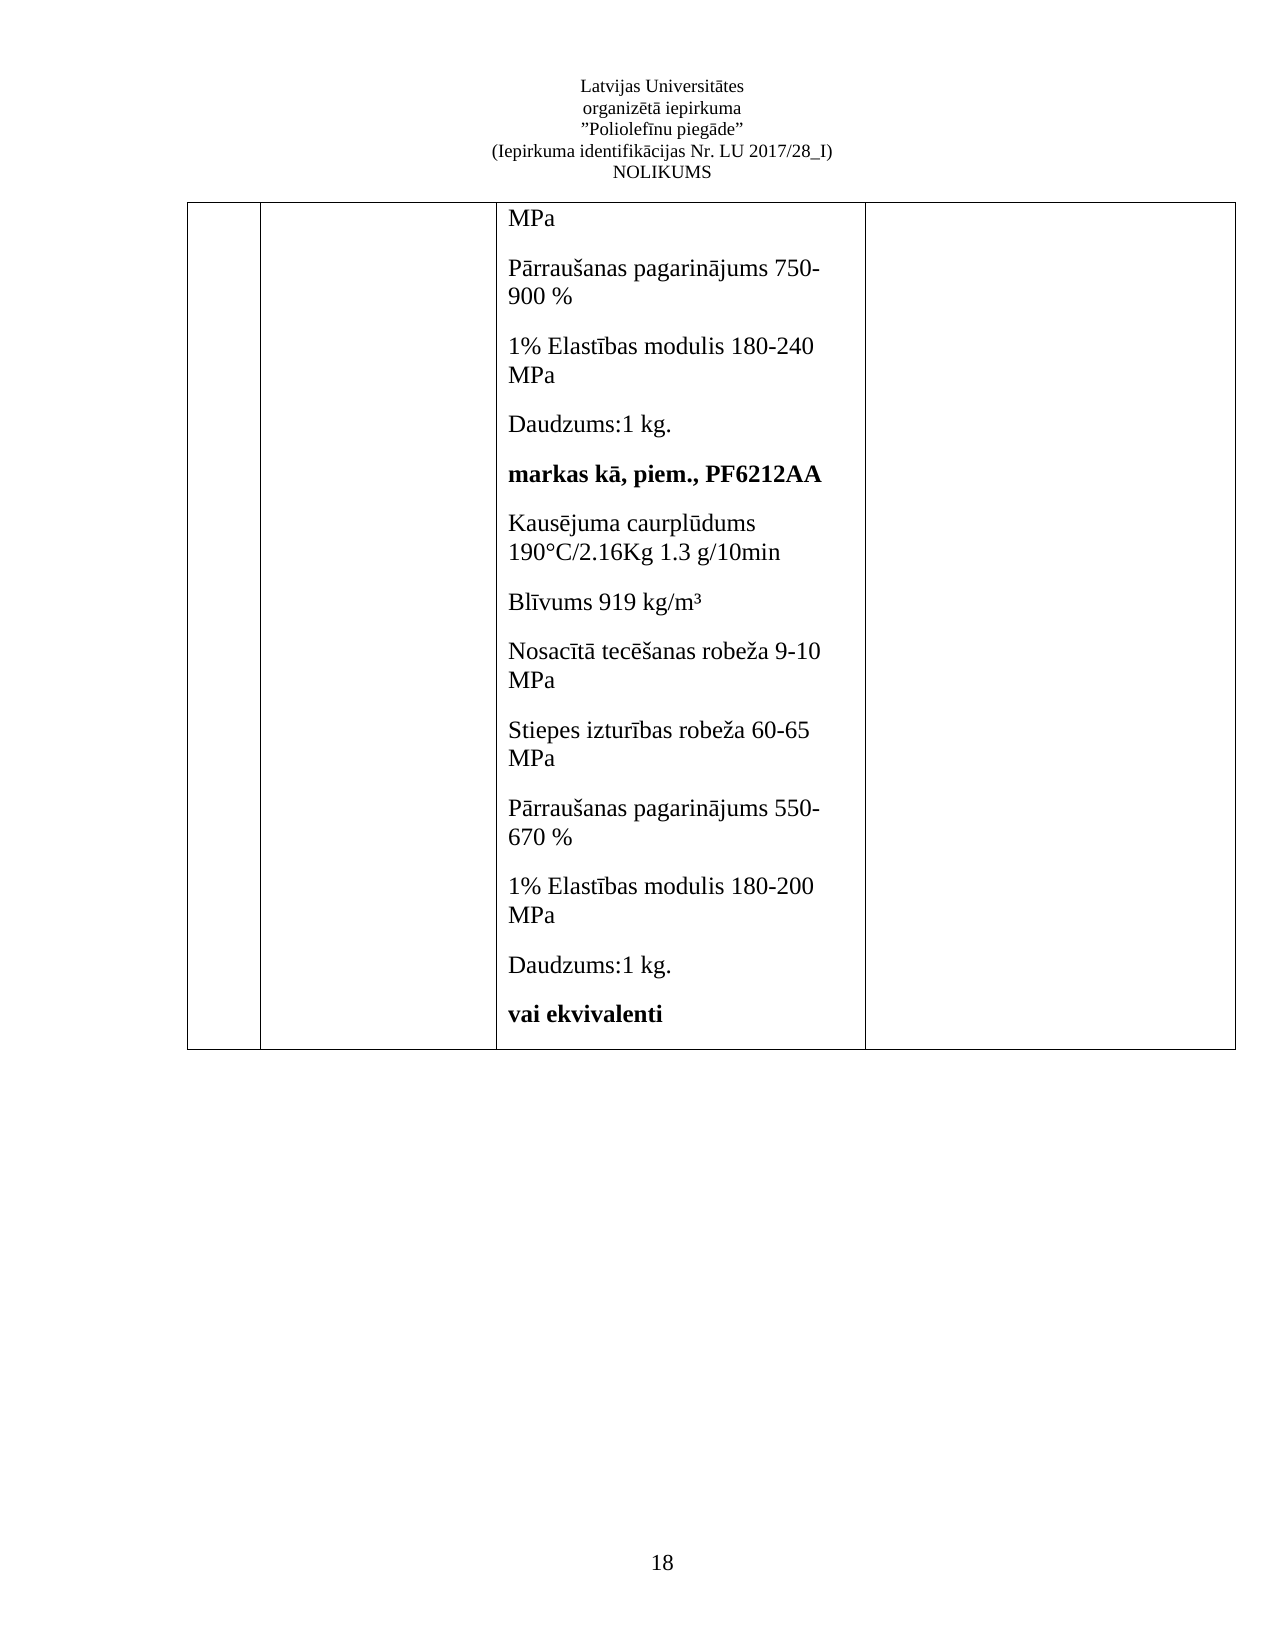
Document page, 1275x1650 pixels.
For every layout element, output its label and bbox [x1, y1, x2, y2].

table_cell [497, 203, 865, 1049]
table_cell [261, 203, 496, 1049]
table_cell [866, 203, 1235, 1049]
table_cell [188, 203, 260, 1049]
